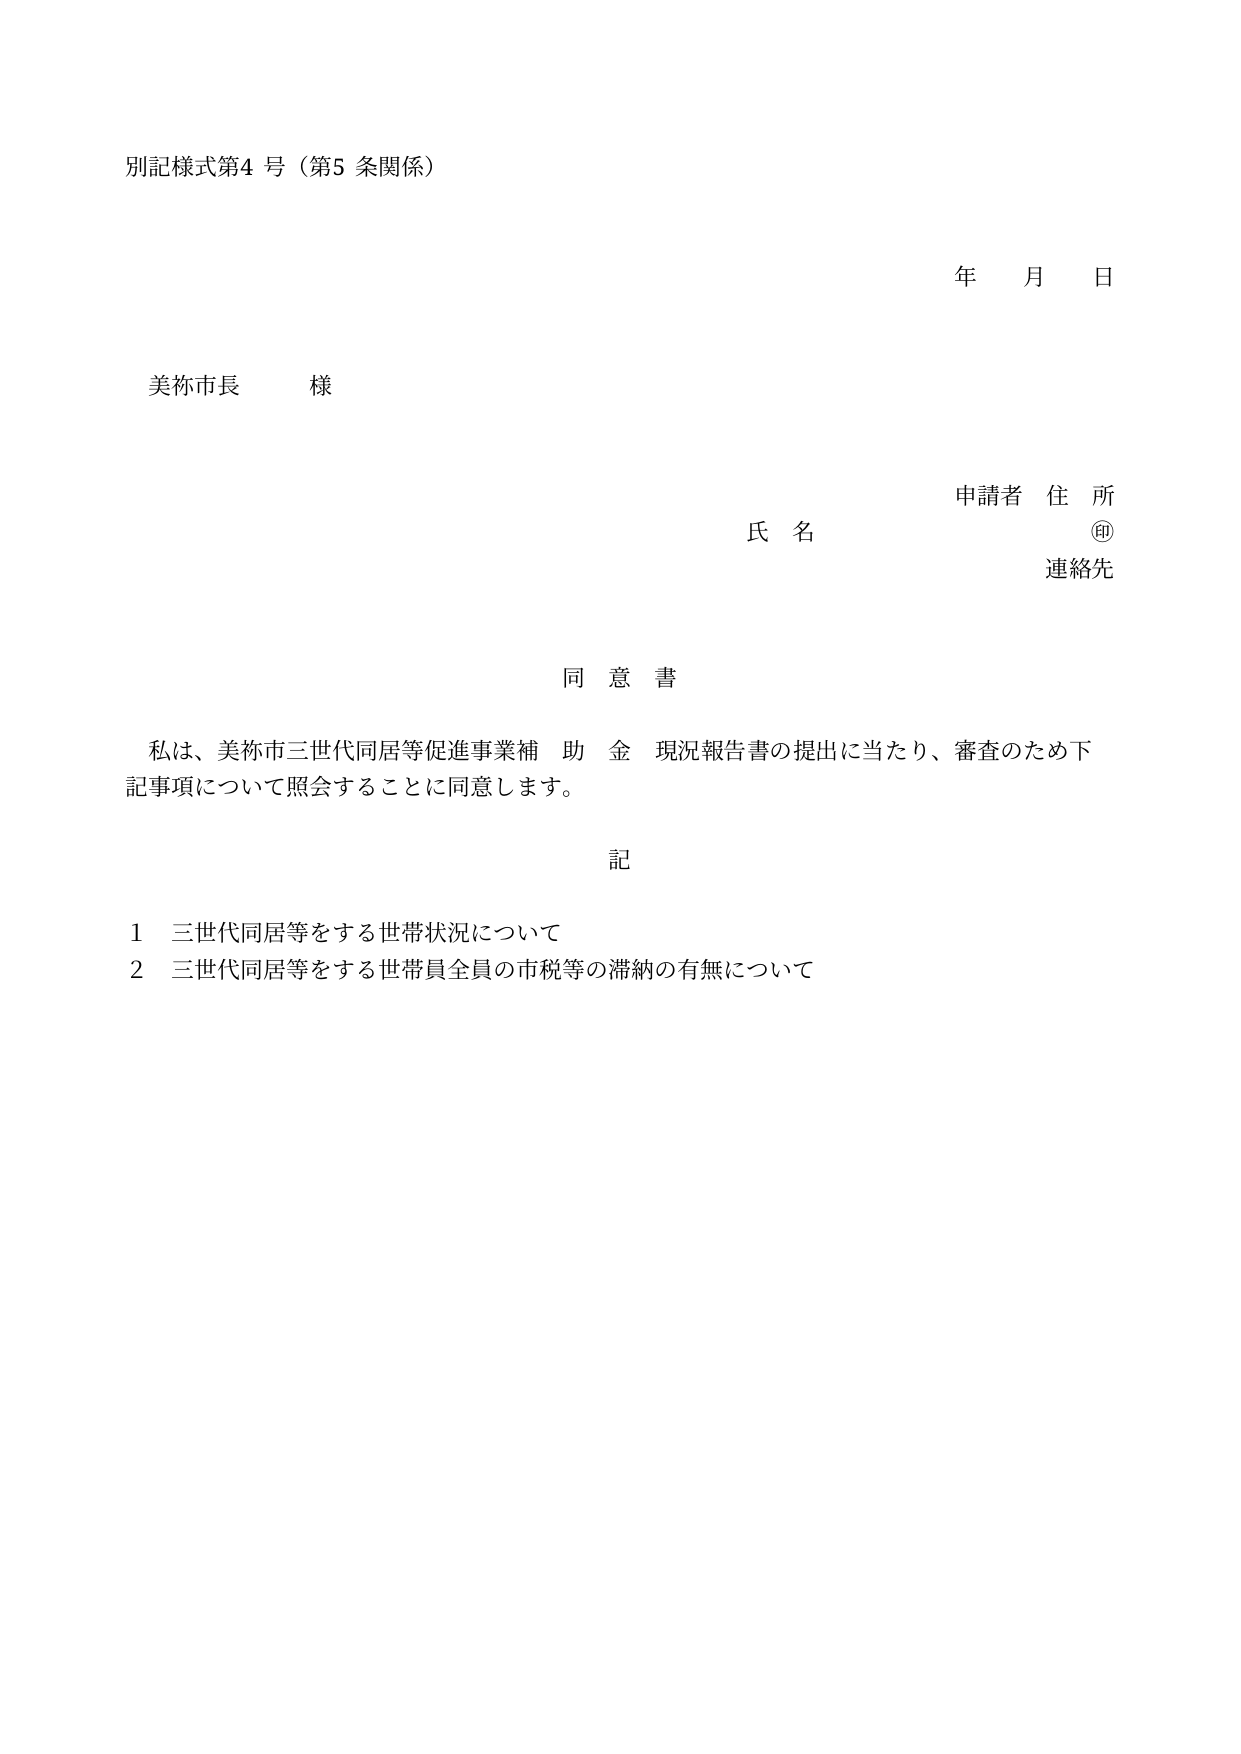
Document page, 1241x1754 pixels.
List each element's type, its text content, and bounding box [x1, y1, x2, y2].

text 申請者 住 所 [125, 476, 1115, 512]
text 別記様式第4号（第5条関係） [125, 148, 1115, 184]
text 年 月 日 [125, 257, 1115, 294]
text １ 三世代同居等をする世帯状況について [125, 913, 1115, 950]
text 美祢市長 様 [125, 367, 1115, 403]
text 同 意 書 [125, 658, 1115, 695]
text 連絡先 [125, 549, 1115, 585]
text 氏 名 ㊞ [125, 512, 1115, 549]
subtitle 記 [125, 841, 1115, 877]
text 私は、美祢市三世代同居等促進事業補助金現況報告書の提出に当たり、審査のため下記事項について照会することに同意します。 [125, 731, 1115, 804]
text ２ 三世代同居等をする世帯員全員の市税等の滞納の有無について [125, 950, 1115, 986]
